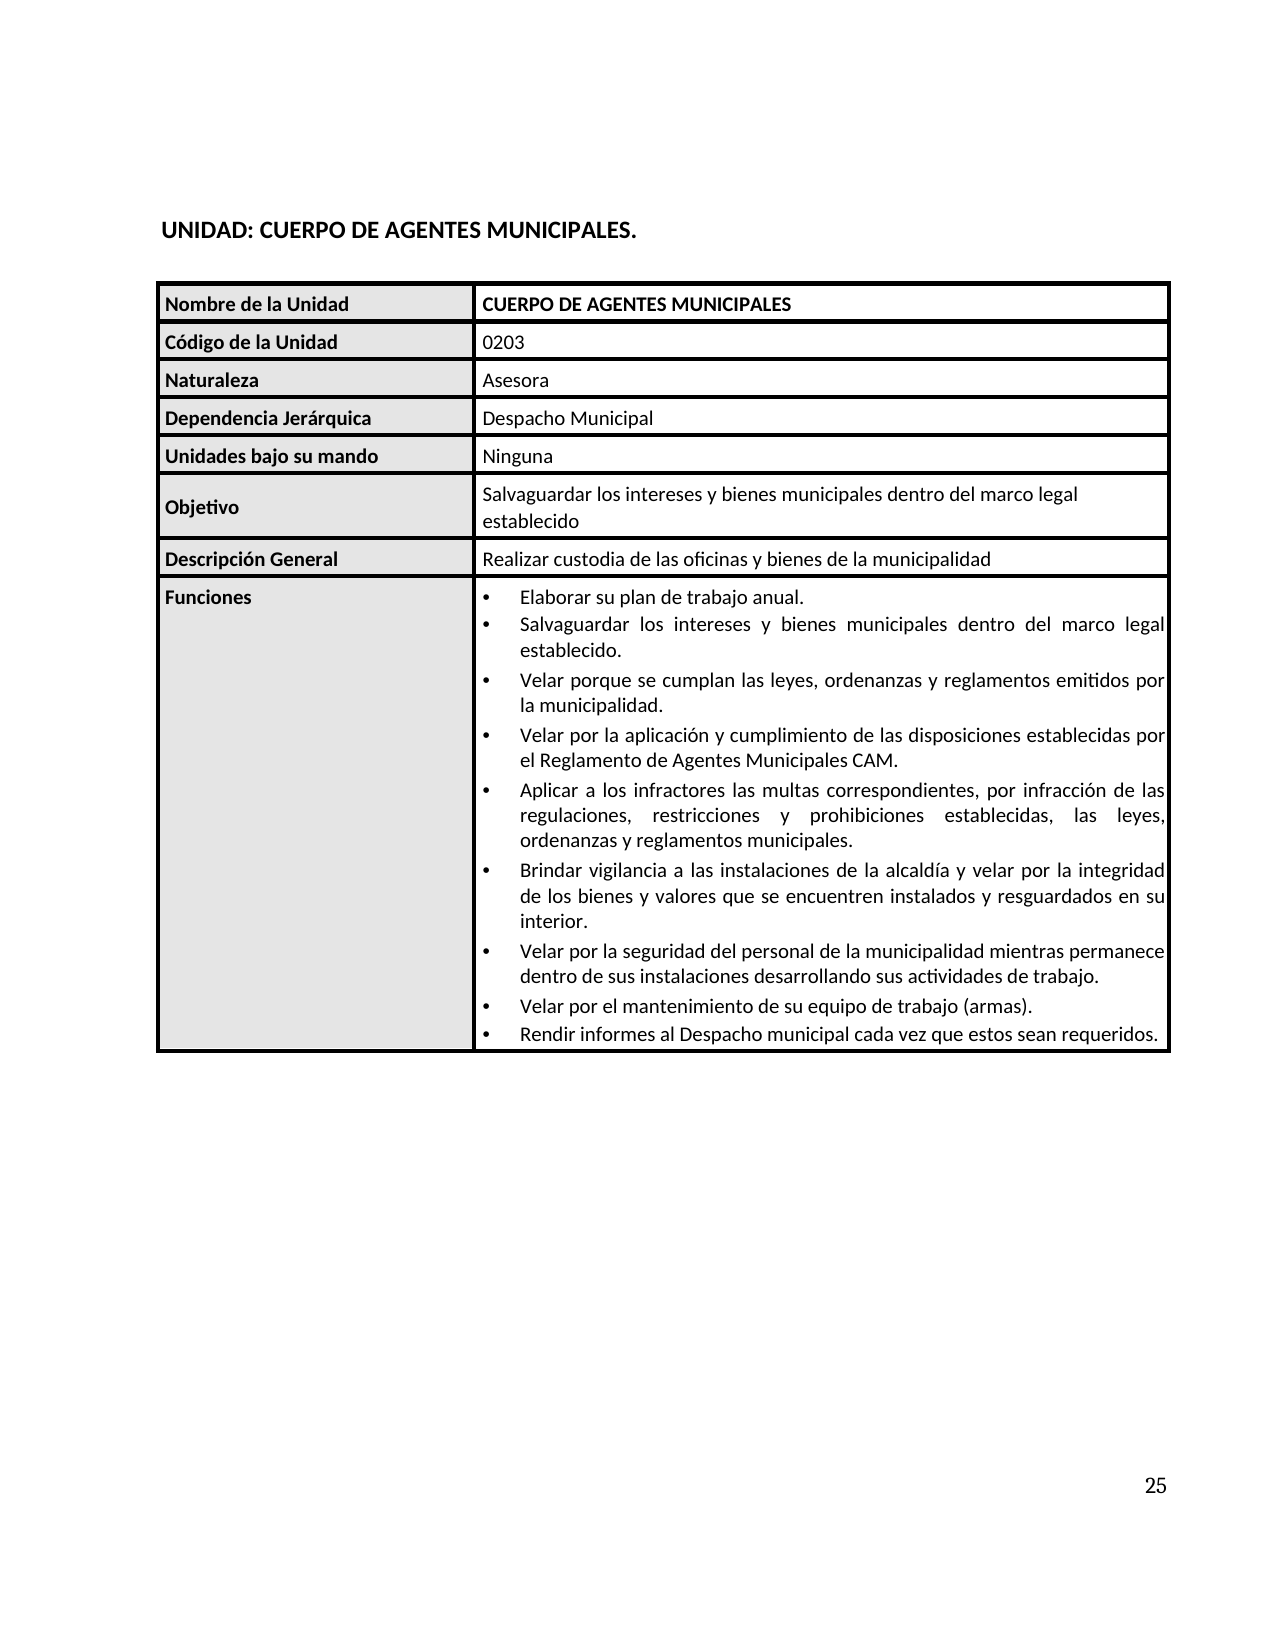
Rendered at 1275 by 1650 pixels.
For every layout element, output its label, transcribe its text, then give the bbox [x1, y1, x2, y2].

table_cell Código de la Unidad [160, 324, 472, 357]
table_cell Descripción General [160, 540, 472, 574]
table_cell Salvaguardar los intereses y bienes municipales dentro del marco legal establecido [476, 475, 1167, 536]
text UNIDAD: CUERPO DE AGENTES MUNICIPALES. [161, 214, 1184, 244]
table_cell Asesora [476, 361, 1167, 395]
table_header CUERPO DE AGENTES MUNICIPALES [476, 286, 1167, 319]
table_cell Dependencia Jerárquica [160, 399, 472, 433]
table_cell Realizar custodia de las oficinas y bienes de la municipalidad [476, 540, 1167, 574]
table_cell Despacho Municipal [476, 399, 1167, 433]
table_cell Funciones [160, 578, 472, 1048]
table_cell Naturaleza [160, 361, 472, 395]
table_cell 0203 [476, 324, 1167, 357]
table_cell Elaborar su plan de trabajo anual. Salvaguardar los intereses y bienes municipales dentro del marco legal establecido. Velar porque se cumplan las leyes, ordenanzas y reglamentos emitidos por la municipalidad. Velar por la aplicación y cumplimiento de las disposiciones establecidas por el Reglamento de Agentes Municipales CAM. Aplicar a los infractores las multas correspondientes, por infracción de las regulaciones, restricciones y prohibiciones establecidas, las leyes, ordenanzas y reglamentos municipales. Brindar vigilancia a las instalaciones de la alcaldía y velar por la integridad de los bienes y valores que se encuentren instalados y resguardados en su interior. Velar por la seguridad del personal de la municipalidad mientras permanece dentro de sus instalaciones desarrollando sus actividades de trabajo. Velar por el mantenimiento de su equipo de trabajo (armas). Rendir informes al Despacho municipal cada vez que estos sean requeridos. [476, 578, 1167, 1048]
table_cell Unidades bajo su mando [160, 437, 472, 471]
table_cell Ninguna [476, 437, 1167, 471]
table_cell Objetivo [160, 475, 472, 536]
table_header Nombre de la Unidad [160, 286, 472, 319]
